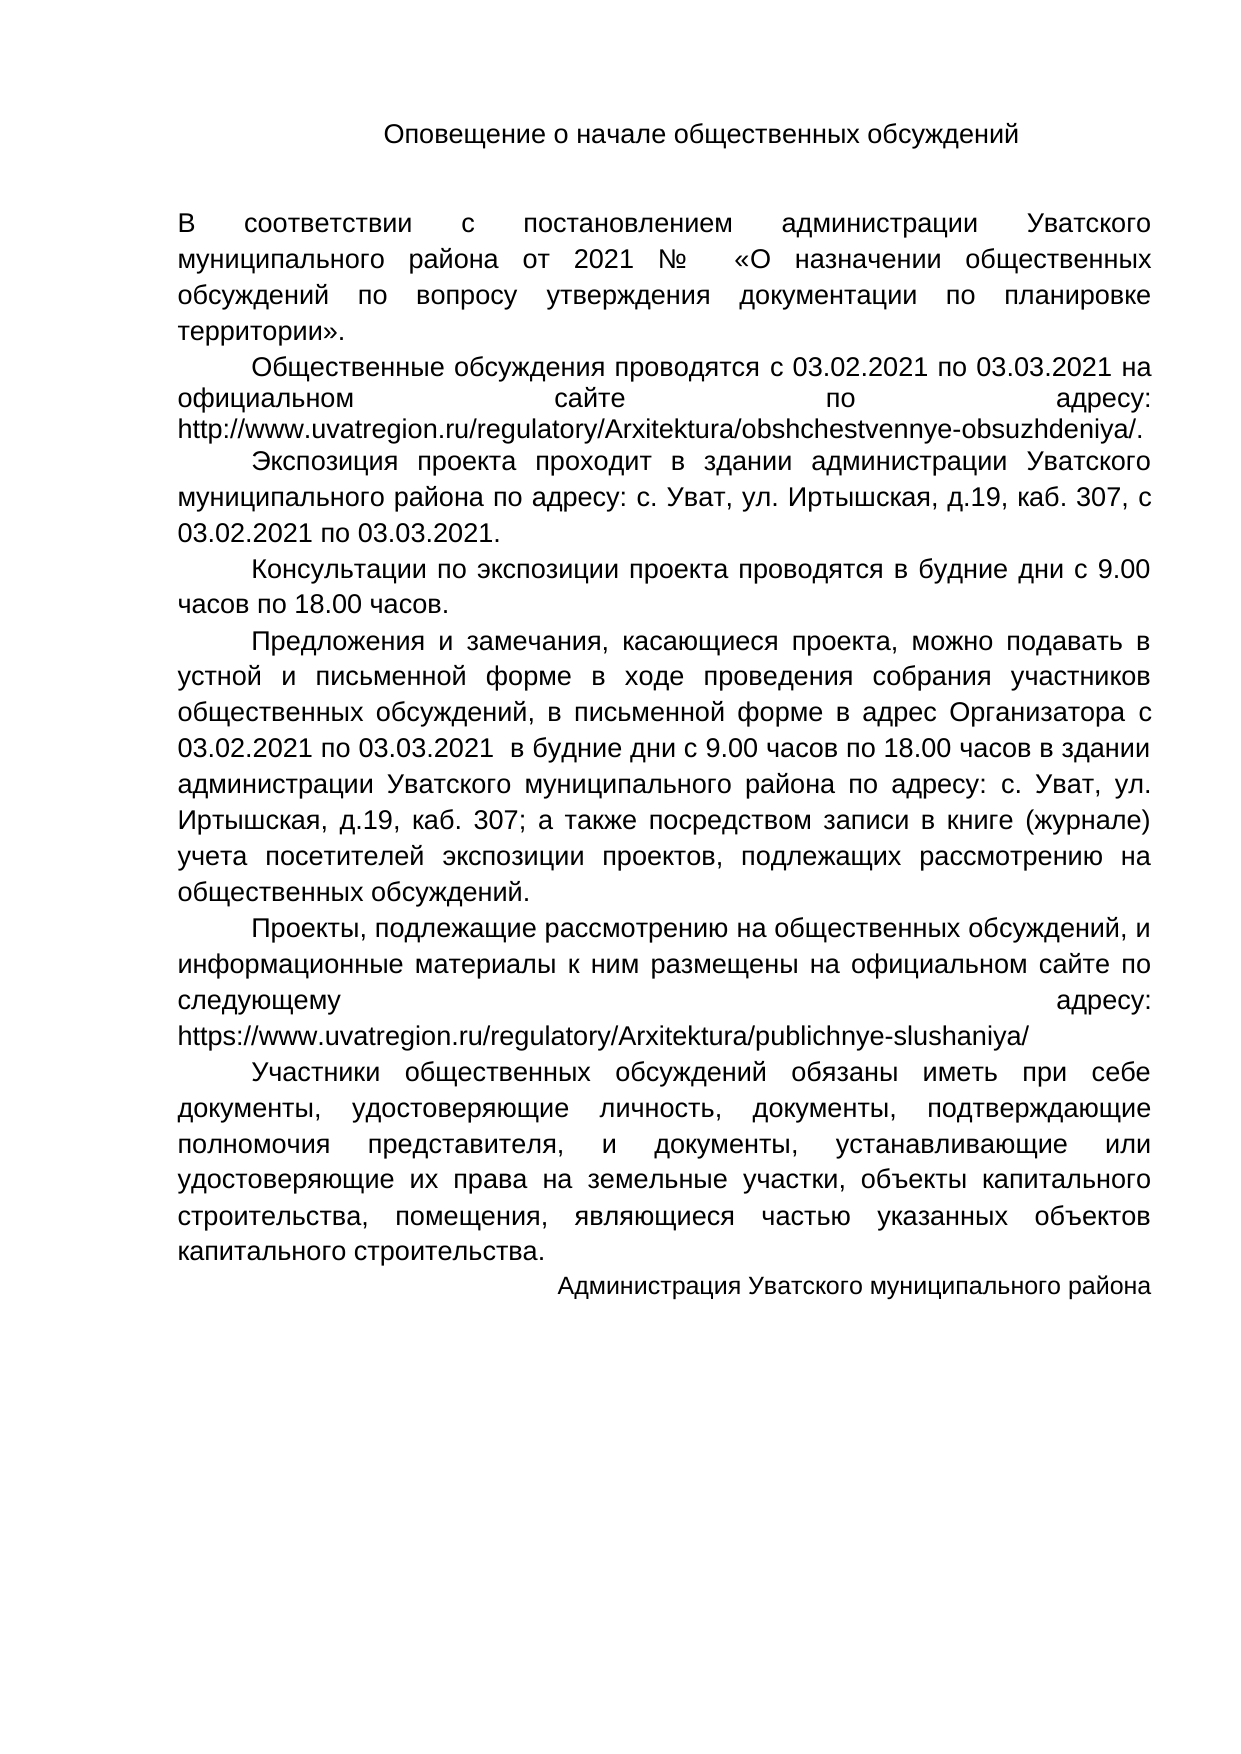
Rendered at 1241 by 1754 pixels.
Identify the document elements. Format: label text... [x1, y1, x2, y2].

text Общественные обсуждения проводятся с 03.02.2021 по 03.03.2021 на официальном сайте по адресу: http://www.uvatregion.ru/regulatory/Arxitektura/obshchestvennye-obsuzhdeniya/. [177, 351, 1152, 445]
text Участники общественных обсуждений обязаны иметь при себе документы, удостоверяющие личность, документы, подтверждающие полномочия представителя, и документы, устанавливающие или удостоверяющие их права на земельные участки, объекты капитального строительства, помещения, являющиеся частью указанных объектов капитального строительства. [177, 1056, 1152, 1267]
text Консультации по экспозиции проекта проводятся в будние дни с 9.00 часов по 18.00 часов. [177, 553, 1152, 620]
text Администрация Уватского муниципального района [177, 1271, 1152, 1300]
text Оповещение о начале общественных обсуждений [177, 118, 1152, 149]
text Предложения и замечания, касающиеся проекта, можно подавать в устной и письменной форме в ходе проведения собрания участников общественных обсуждений, в письменной форме в адрес Организатора с 03.02.2021 по 03.03.2021 в будние дни с 9.00 часов по 18.00 часов в здании администрации Уватского муниципального района по адресу: с. Уват, ул. Иртышская, д.19, каб. 307; а также посредством записи в книге (журнале) учета посетителей экспозиции проектов, подлежащих рассмотрению на общественных обсуждений. [177, 624, 1152, 907]
text Экспозиция проекта проходит в здании администрации Уватского муниципального района по адресу: с. Уват, ул. Иртышская, д.19, каб. 307, с 03.02.2021 по 03.03.2021. [177, 445, 1152, 548]
text В соответствии с постановлением администрации Уватского муниципального района от 2021 № «О назначении общественных обсуждений по вопросу утверждения документации по планировке территории». [177, 207, 1152, 346]
text Проекты, подлежащие рассмотрению на общественных обсуждений, и информационные материалы к ним размещены на официальном сайте по следующему адресу: https://www.uvatregion.ru/regulatory/Arxitektura/publichnye-slushaniya/ [177, 912, 1152, 1051]
